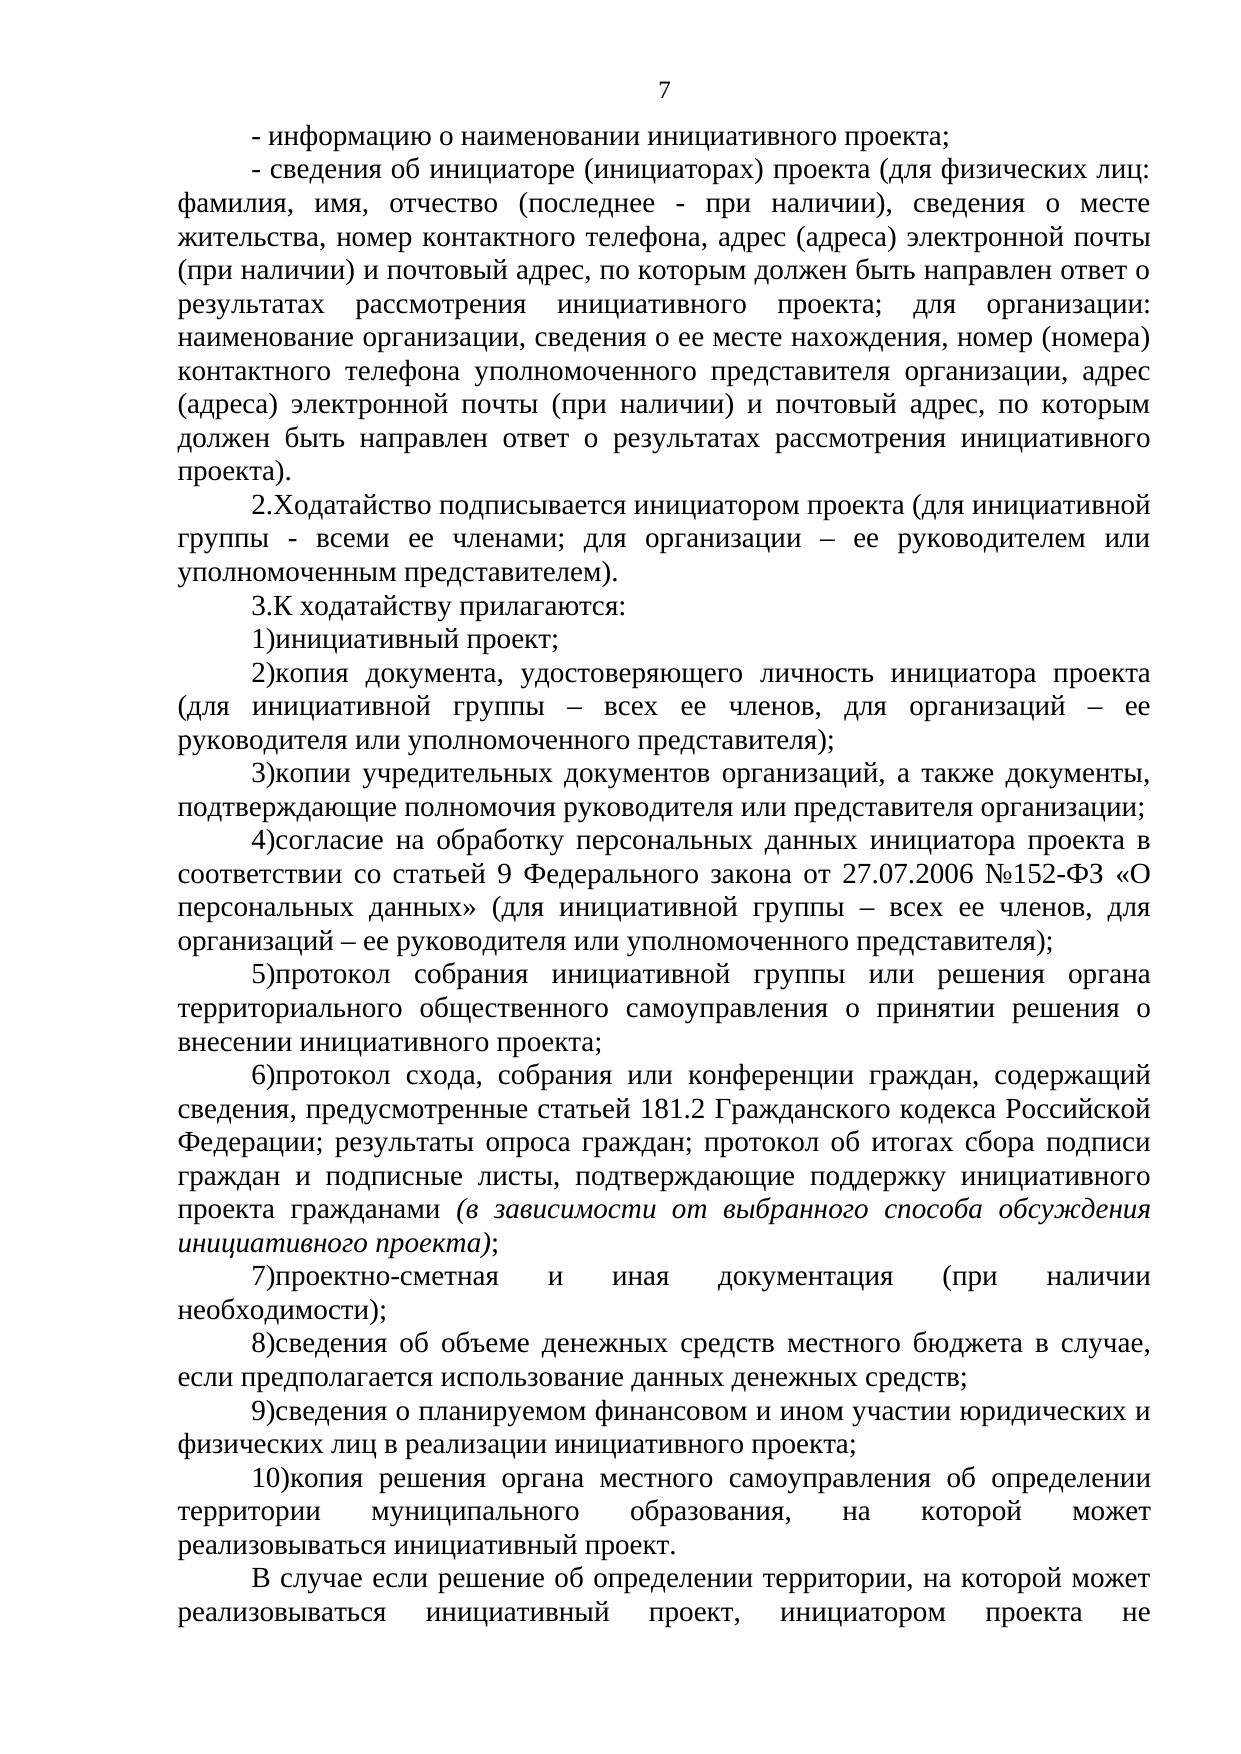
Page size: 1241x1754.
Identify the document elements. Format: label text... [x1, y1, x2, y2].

text 6)протокол схода, собрания или конференции граждан, содержащий сведения, предусмотренные статьей 181.2 Гражданского кодекса Российской Федерации; результаты опроса граждан; протокол об итогах сбора подписи граждан и подписные листы, подтверждающие поддержку инициативного проекта гражданами (в зависимости от выбранного способа обсуждения инициативного проекта); [177, 1057, 1152, 1258]
text 2.Ходатайство подписывается инициатором проекта (для инициативной группы - всеми ее членами; для организации – ее руководителем или уполномоченным представителем). [177, 487, 1152, 588]
text - сведения об инициаторе (инициаторах) проекта (для физических лиц: фамилия, имя, отчество (последнее - при наличии), сведения о месте жительства, номер контактного телефона, адрес (адреса) электронной почты (при наличии) и почтовый адрес, по которым должен быть направлен ответ о результатах рассмотрения инициативного проекта; для организации: наименование организации, сведения о ее месте нахождения, номер (номера) контактного телефона уполномоченного представителя организации, адрес (адреса) электронной почты (при наличии) и почтовый адрес, по которым должен быть направлен ответ о результатах рассмотрения инициативного проекта). [177, 152, 1152, 487]
text 7)проектно-сметная и иная документация (при наличии необходимости); [177, 1258, 1152, 1326]
text 8)сведения об объеме денежных средств местного бюджета в случае, если предполагается использование данных денежных средств; [177, 1326, 1152, 1393]
text - информацию о наименовании инициативного проекта; [177, 118, 1152, 152]
text 3)копии учредительных документов организаций, а также документы, подтверждающие полномочия руководителя или представителя организации; [177, 755, 1152, 822]
text 10)копия решения органа местного самоуправления об определении территории муниципального образования, на которой может реализовываться инициативный проект. [177, 1460, 1152, 1560]
text 2)копия документа, удостоверяющего личность инициатора проекта (для инициативной группы – всех ее членов, для организаций – ее руководителя или уполномоченного представителя); [177, 655, 1152, 755]
text 9)сведения о планируемом финансовом и ином участии юридических и физических лиц в реализации инициативного проекта; [177, 1393, 1152, 1460]
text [177, 1560, 1152, 1627]
text 1)инициативный проект; [177, 621, 1152, 655]
text 4)согласие на обработку персональных данных инициатора проекта в соответствии со статьей 9 Федерального закона от 27.07.2006 №152-ФЗ «О персональных данных» (для инициативной группы – всех ее членов, для организаций – ее руководителя или уполномоченного представителя); [177, 822, 1152, 957]
text 3.К ходатайству прилагаются: [177, 588, 1152, 621]
text 5)протокол собрания инициативной группы или решения органа территориального общественного самоуправления о принятии решения о внесении инициативного проекта; [177, 957, 1152, 1057]
